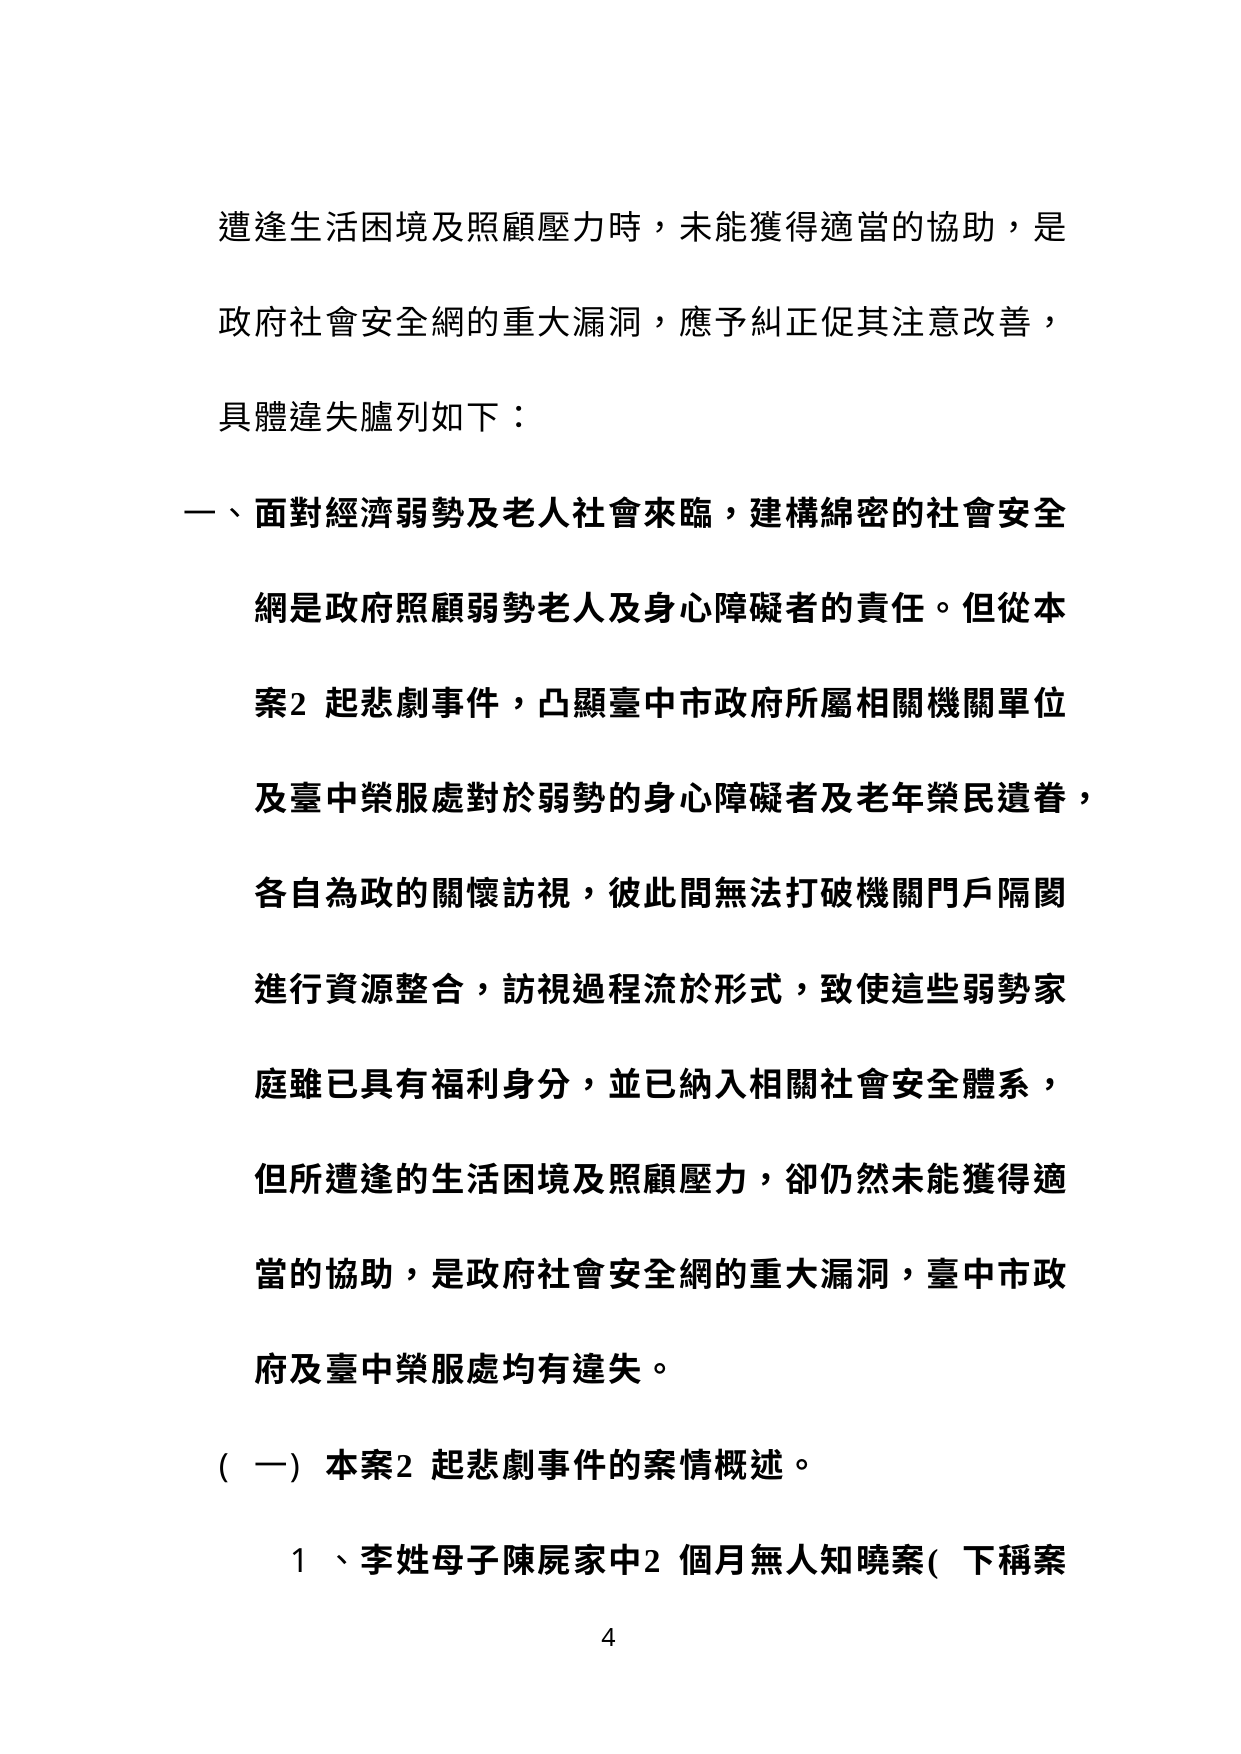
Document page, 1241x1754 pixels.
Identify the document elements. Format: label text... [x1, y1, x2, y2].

subtitle 面對經濟弱勢及老人社會來臨，建構綿密的社會安全網是政府照顧弱勢老人及身心障礙者的責任。但從本案2起悲劇事件，凸顯臺中市政府所屬相關機關單位及臺中榮服處對於弱勢的身心障礙者及老年榮民遺眷，各自為政的關懷訪視，彼此間無法打破機關門戶隔閡進行資源整合，訪視過程流於形式，致使這些弱勢家庭雖已具有福利身分，並已納入相關社會安全體系，但所遭逢的生活困境及照顧壓力，卻仍然未能獲得適當的協助，是政府社會安全網的重大漏洞，臺中市政府及臺中榮服處均有違失。 [183, 463, 1069, 1415]
subtitle 本案2起悲劇事件的案情概述。 [219, 1415, 1069, 1510]
subtitle 李姓母子陳屍家中2個月無人知曉案(下稱案例1)： [272, 1510, 1069, 1605]
